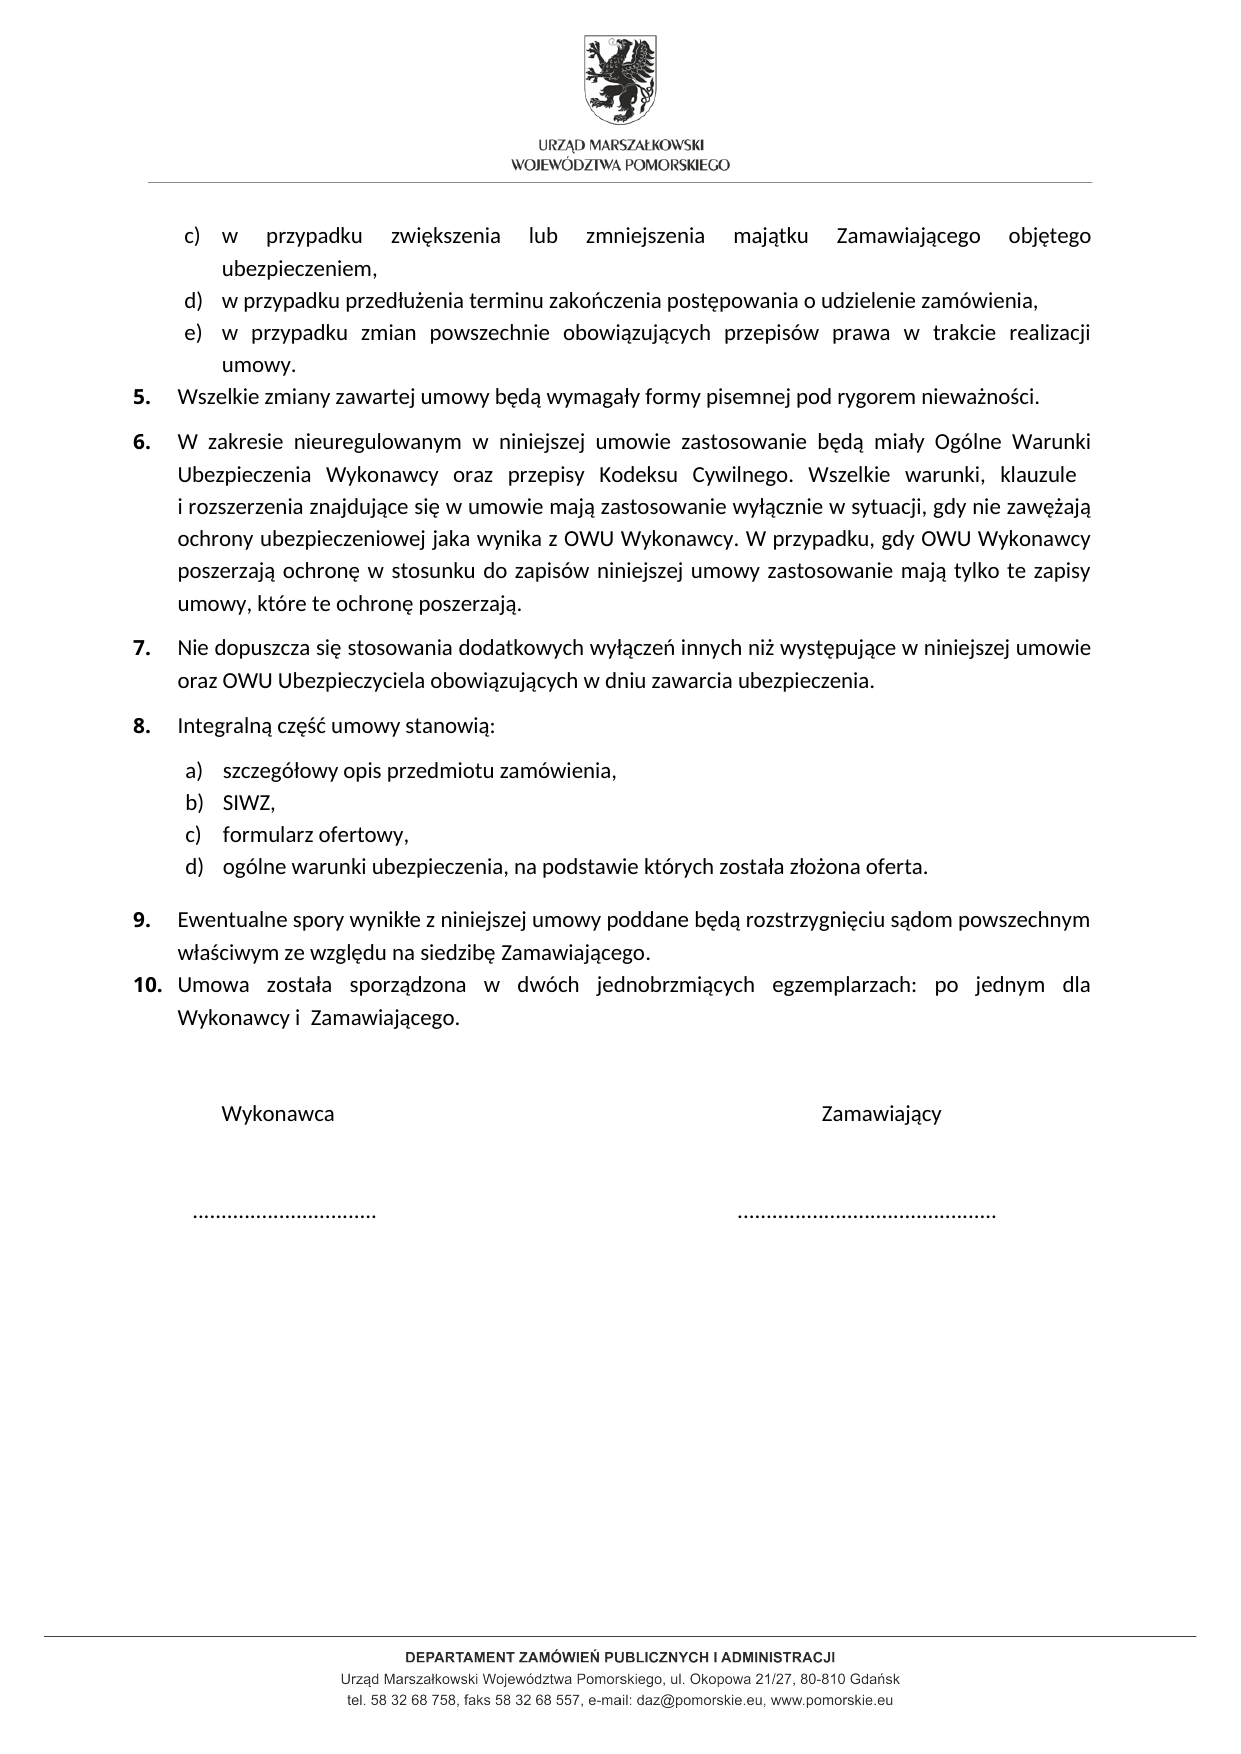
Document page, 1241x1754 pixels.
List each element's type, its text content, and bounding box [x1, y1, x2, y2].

list szczegółowy opis przedmiotu zamówienia, [185, 756, 1092, 784]
list Nie dopuszcza się stosowania dodatkowych wyłączeń innych niż występujące w niniejszej umowie oraz OWU Ubezpieczyciela obowiązujących w dniu zawarcia ubezpieczenia. [133, 633, 1092, 694]
list w przypadku zwiększenia lub zmniejszenia majątku Zamawiającego objętego ubezpieczeniem, [184, 221, 1092, 282]
list Ewentualne spory wynikłe z niniejszej umowy poddane będą rozstrzygnięciu sądom powszechnym właściwym ze względu na siedzibę Zamawiającego. [133, 906, 1092, 966]
list SIWZ, [185, 788, 1092, 816]
picture [43, 1636, 1197, 1708]
list Integralną część umowy stanowią: [133, 711, 1092, 739]
list Umowa została sporządzona w dwóch jednobrzmiących egzemplarzach: po jednym dla Wykonawcy i Zamawiającego. [133, 970, 1092, 1031]
picture [147, 35, 1093, 183]
list w przypadku zmian powszechnie obowiązujących przepisów prawa w trakcie realizacji umowy. [184, 318, 1092, 378]
text ................................ ............................................. [148, 1196, 1092, 1224]
list Wszelkie zmiany zawartej umowy będą wymagały formy pisemnej pod rygorem nieważności. [133, 382, 1092, 411]
list ogólne warunki ubezpieczenia, na podstawie których została złożona oferta. [185, 852, 1092, 881]
list formularz ofertowy, [185, 820, 1092, 848]
list W zakresie nieuregulowanym w niniejszej umowie zastosowanie będą miały Ogólne Warunki Ubezpieczenia Wykonawcy oraz przepisy Kodeksu Cywilnego. Wszelkie warunki, klauzule i rozszerzenia znajdujące się w umowie mają zastosowanie wyłącznie w sytuacji, gdy nie zawężają ochrony ubezpieczeniowej jaka wynika z OWU Wykonawcy. W przypadku, gdy OWU Wykonawcy poszerzają ochronę w stosunku do zapisów niniejszej umowy zastosowanie mają tylko te zapisy umowy, które te ochronę poszerzają. [133, 427, 1092, 617]
text Wykonawca Zamawiający [148, 1099, 1092, 1127]
list w przypadku przedłużenia terminu zakończenia postępowania o udzielenie zamówienia, [184, 286, 1092, 314]
